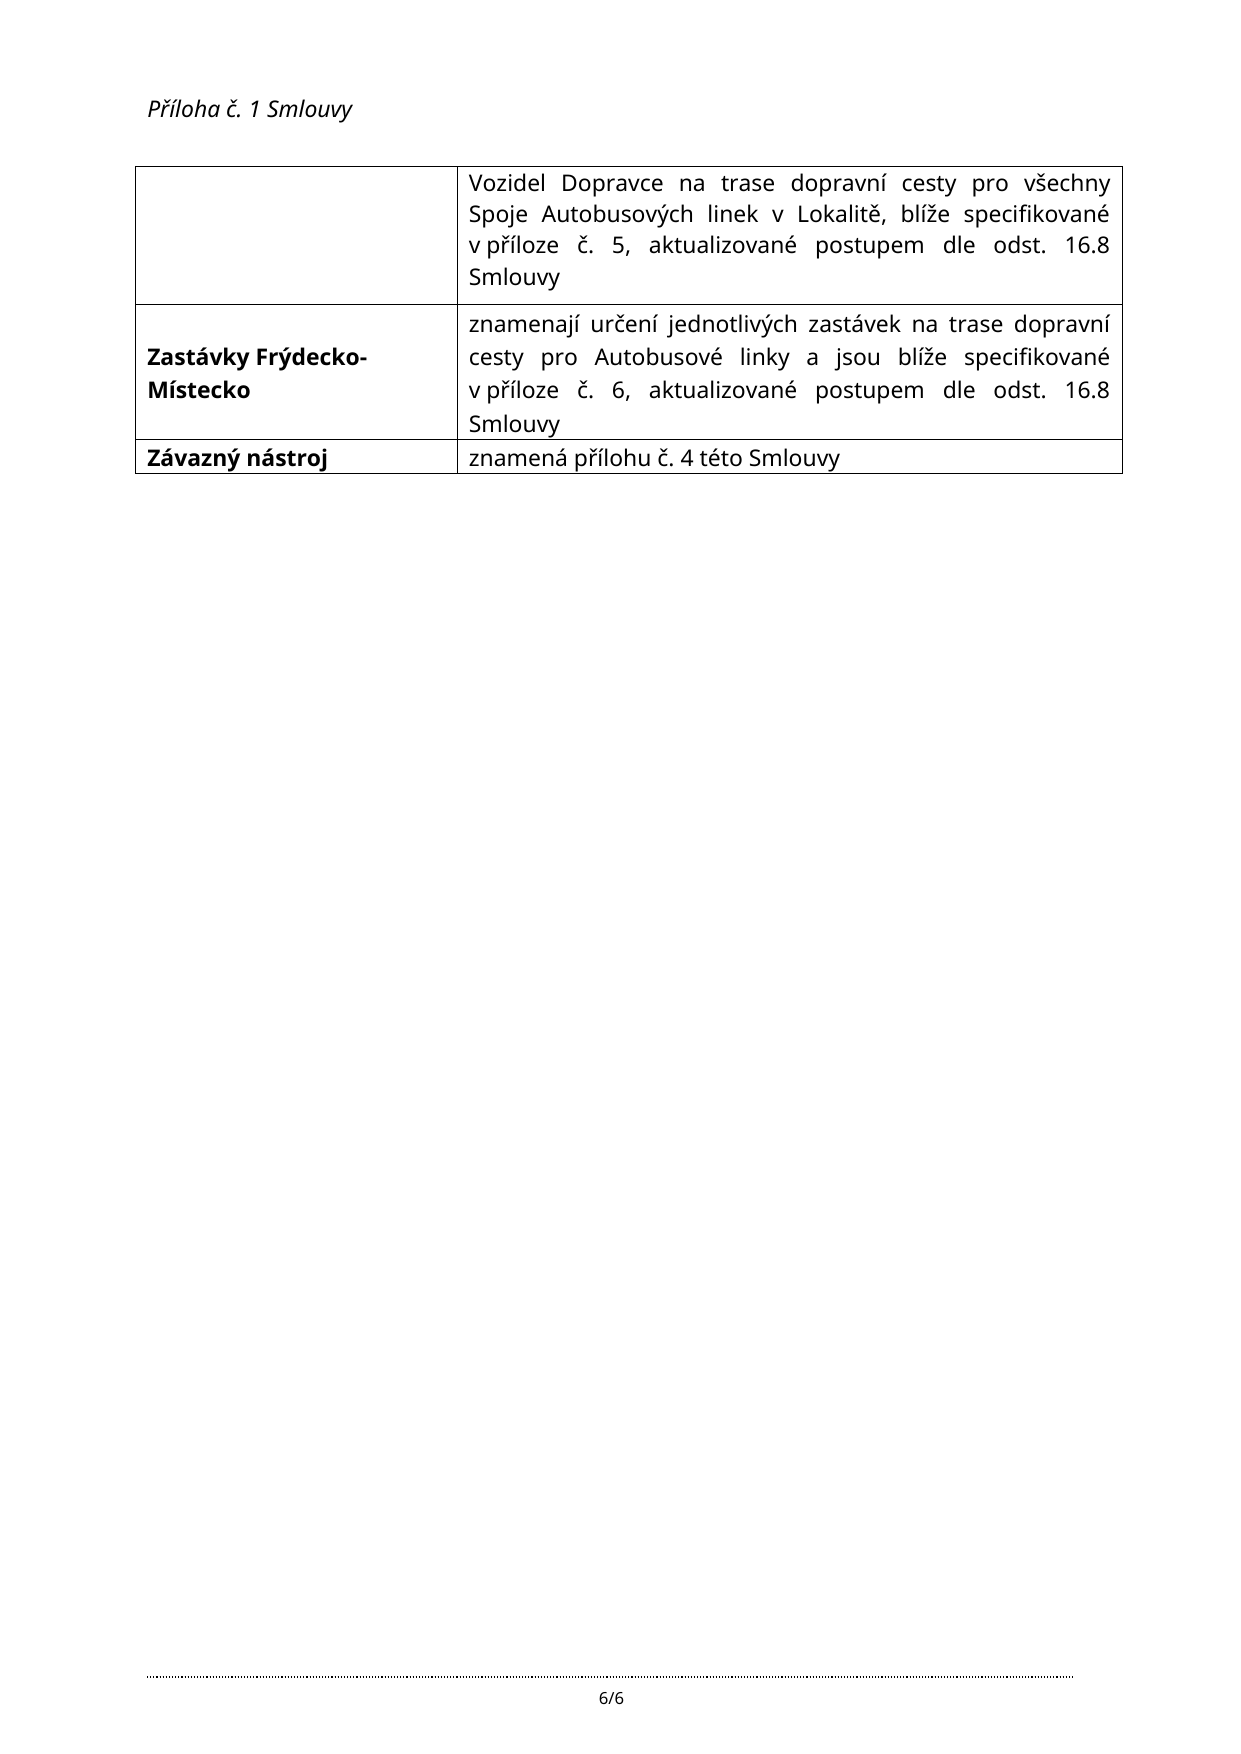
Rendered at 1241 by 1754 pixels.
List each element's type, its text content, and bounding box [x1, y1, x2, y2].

table_cell Zastávky Frýdecko-Místecko [136, 305, 457, 439]
table_cell znamená přílohu č. 4 této Smlouvy [458, 440, 1122, 473]
table_cell Závazný nástroj [136, 440, 457, 473]
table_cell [136, 167, 457, 304]
table_cell znamenají určení jednotlivých zastávek na trase dopravní cesty pro Autobusové linky a jsou blíže specifikované v příloze č. 6, aktualizované postupem dle odst. 16.8 Smlouvy [458, 305, 1122, 439]
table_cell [458, 167, 1122, 304]
